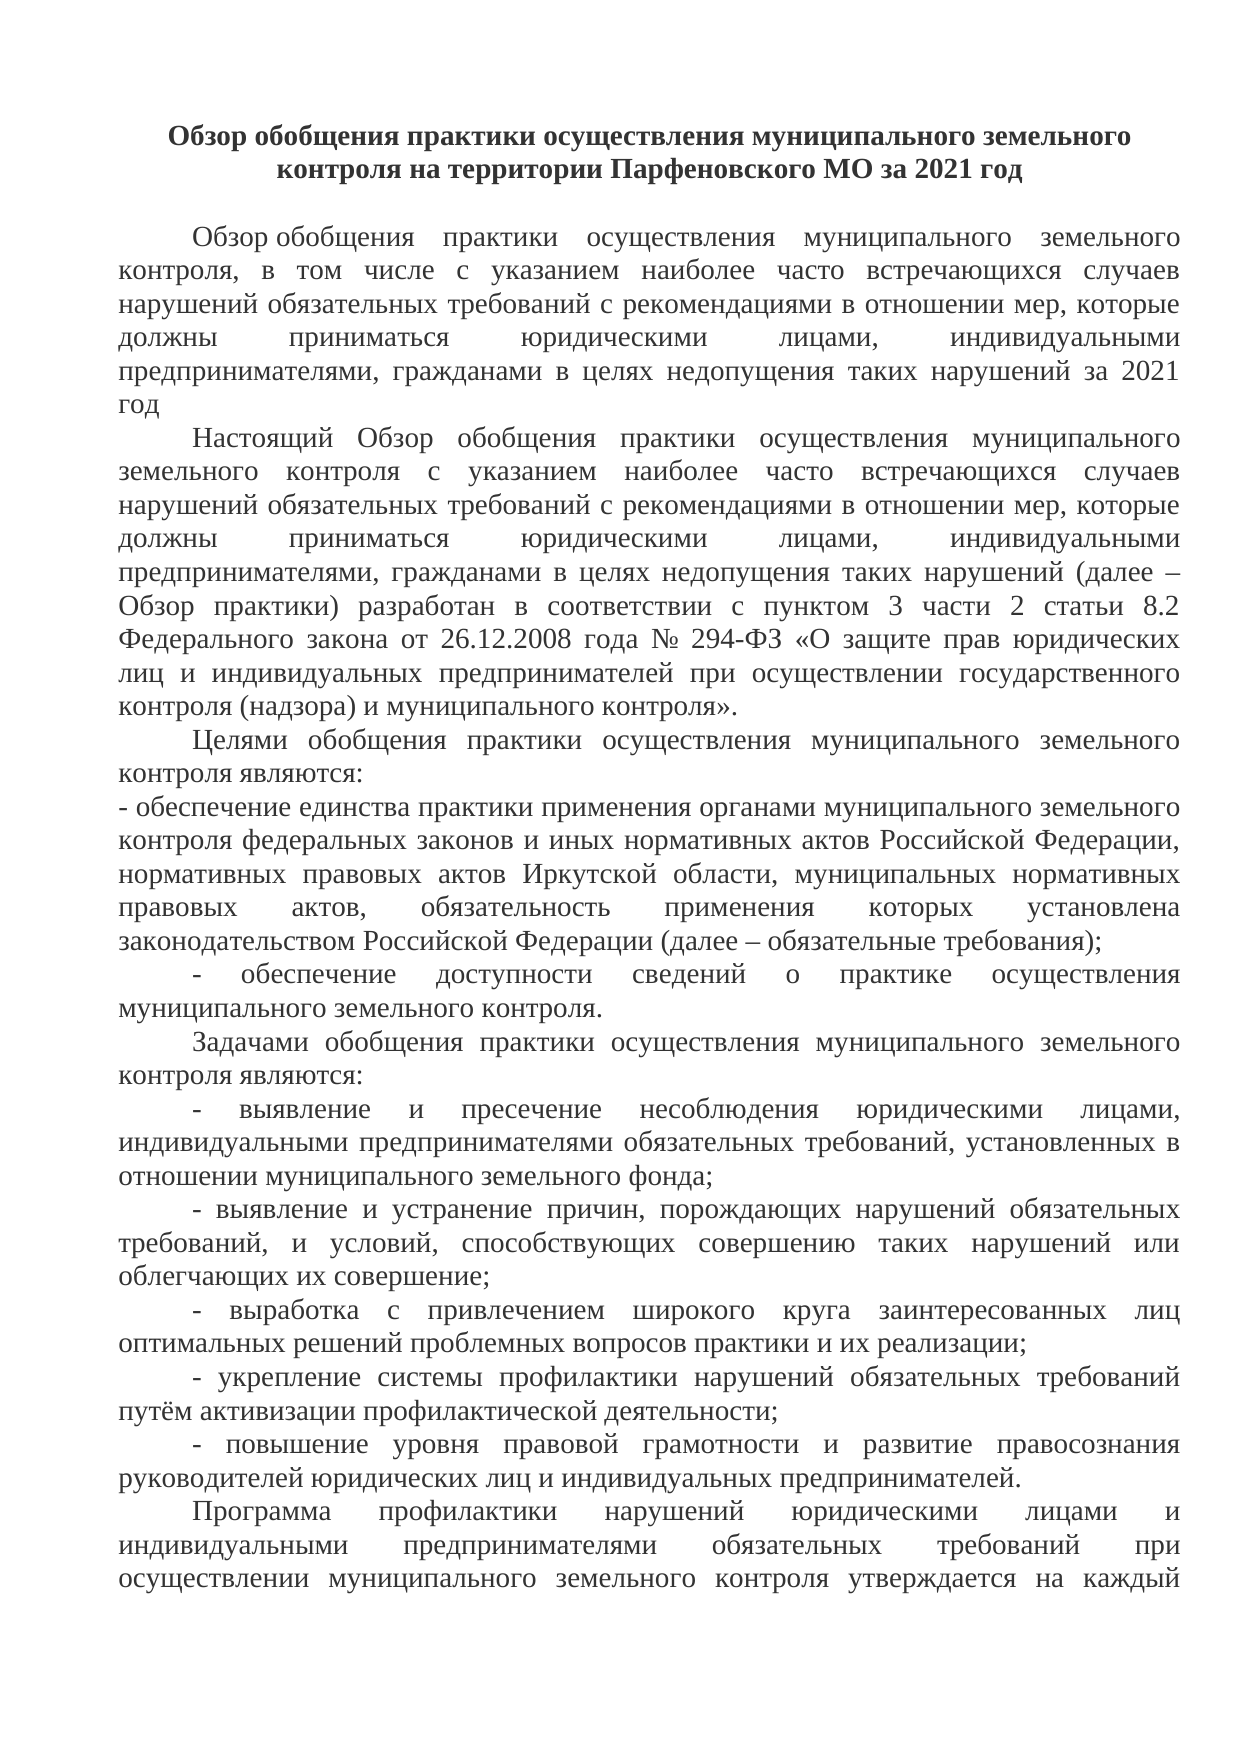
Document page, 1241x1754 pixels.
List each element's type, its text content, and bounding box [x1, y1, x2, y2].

text Обзор обобщения практики осуществления муниципального земельного контроля на территории Парфеновского МО за 2021 год [118, 118, 1181, 185]
text - укрепление системы профилактики нарушений обязательных требований путём активизации профилактической деятельности; [118, 1359, 1181, 1426]
text Задачами обобщения практики осуществления муниципального земельного контроля являются: [118, 1024, 1181, 1091]
text - обеспечение единства практики применения органами муниципального земельного контроля федеральных законов и иных нормативных актов Российской Федерации, нормативных правовых актов Иркутской области, муниципальных нормативных правовых актов, обязательность применения которых установлена законодательством Российской Федерации (далее – обязательные требования); [118, 789, 1181, 957]
text Настоящий Обзор обобщения практики осуществления муниципального земельного контроля с указанием наиболее часто встречающихся случаев нарушений обязательных требований с рекомендациями в отношении мер, которые должны приниматься юридическими лицами, индивидуальными предпринимателями, гражданами в целях недопущения таких нарушений (далее – Обзор практики) разработан в соответствии с пунктом 3 части 2 статьи 8.2 Федерального закона от 26.12.2008 года № 294-ФЗ «О защите прав юридических лиц и индивидуальных предпринимателей при осуществлении государственного контроля (надзора) и муниципального контроля». [118, 420, 1181, 722]
text - выявление и пресечение несоблюдения юридическими лицами, индивидуальными предпринимателями обязательных требований, установленных в отношении муниципального земельного фонда; [118, 1091, 1181, 1191]
text Обзор обобщения практики осуществления муниципального земельного контроля, в том числе с указанием наиболее часто встречающихся случаев нарушений обязательных требований с рекомендациями в отношении мер, которые должны приниматься юридическими лицами, индивидуальными предпринимателями, гражданами в целях недопущения таких нарушений за 2021 год [118, 219, 1181, 420]
text Целями обобщения практики осуществления муниципального земельного контроля являются: [118, 722, 1181, 789]
text - обеспечение доступности сведений о практике осуществления муниципального земельного контроля. [118, 957, 1181, 1024]
text - выработка с привлечением широкого круга заинтересованных лиц оптимальных решений проблемных вопросов практики и их реализации; [118, 1292, 1181, 1359]
text - выявление и устранение причин, порождающих нарушений обязательных требований, и условий, способствующих совершению таких нарушений или облегчающих их совершение; [118, 1191, 1181, 1292]
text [118, 1493, 1181, 1594]
text - повышение уровня правовой грамотности и развитие правосознания руководителей юридических лиц и индивидуальных предпринимателей. [118, 1426, 1181, 1493]
